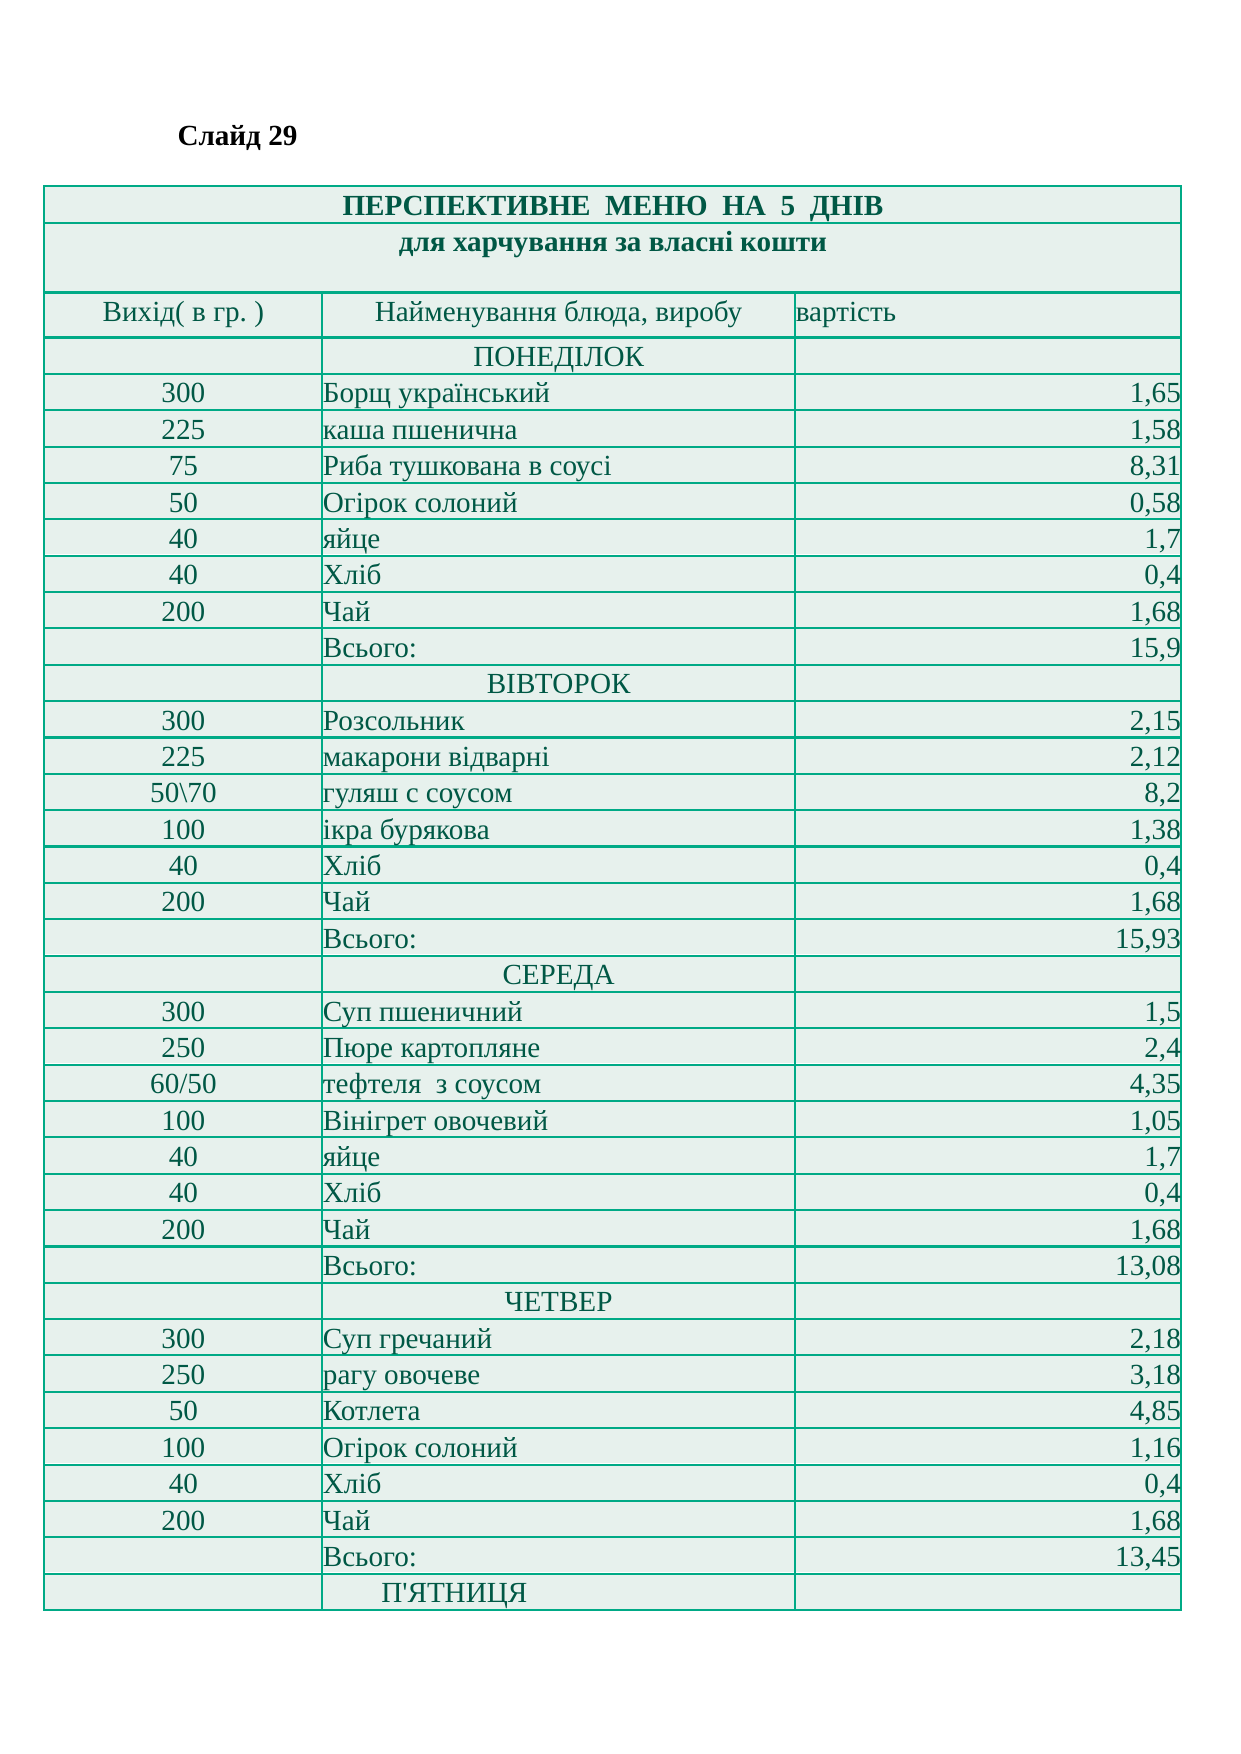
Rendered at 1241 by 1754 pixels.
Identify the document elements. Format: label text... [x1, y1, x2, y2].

table_cell [796, 1575, 1180, 1609]
table_cell 50 [45, 484, 321, 518]
table_cell Найменування блюда, виробу [323, 294, 794, 336]
table_cell 40 [45, 520, 321, 554]
table_cell вартість [796, 294, 1180, 336]
table_cell Розсольник [323, 702, 794, 736]
table_cell 1,68 [796, 1211, 1180, 1245]
table_cell Всього: [323, 1538, 794, 1572]
table_cell рагу овочеве [323, 1356, 794, 1391]
table_cell 100 [45, 1102, 321, 1136]
table_cell 4,85 [796, 1393, 1180, 1427]
table_cell 40 [45, 1466, 321, 1500]
table_cell ВІВТОРОК [323, 666, 794, 700]
table_cell Всього: [323, 1248, 794, 1282]
table_cell Хліб [323, 848, 794, 882]
table_cell 300 [45, 1320, 321, 1354]
table_cell 300 [45, 702, 321, 736]
table_cell гуляш с соусом [323, 775, 794, 809]
table_cell Риба тушкована в соусі [323, 448, 794, 482]
table_cell 75 [45, 448, 321, 482]
table_cell 2,15 [796, 702, 1180, 736]
table_cell 225 [45, 411, 321, 446]
table_cell 2,4 [796, 1029, 1180, 1063]
table_header ПЕРСПЕКТИВНЕ МЕНЮ НА 5 ДНІВ [45, 187, 1180, 222]
table_cell 300 [45, 993, 321, 1027]
table_cell яйце [323, 1138, 794, 1173]
table_cell [45, 1248, 321, 1282]
table_cell [796, 339, 1180, 373]
table_cell 1,38 [796, 811, 1180, 845]
table_cell 0,58 [796, 484, 1180, 518]
table_cell Суп гречаний [323, 1320, 794, 1354]
table_cell 0,4 [796, 1175, 1180, 1209]
table_cell [45, 957, 321, 991]
table_cell [45, 1575, 321, 1609]
table_cell Хліб [323, 1466, 794, 1500]
text Слайд 29 [177, 118, 1152, 152]
table_cell 200 [45, 1502, 321, 1536]
table_cell 100 [45, 811, 321, 845]
table_cell тефтеля з соусом [323, 1066, 794, 1100]
table_cell 200 [45, 593, 321, 627]
table_cell 13,45 [796, 1538, 1180, 1572]
table_cell 100 [45, 1429, 321, 1463]
table_cell Хліб [323, 557, 794, 591]
table_cell 3,18 [796, 1356, 1180, 1391]
table_cell 200 [45, 884, 321, 918]
table_cell [796, 666, 1180, 700]
table_cell 300 [45, 375, 321, 409]
table_cell [45, 339, 321, 373]
table_cell Вінігрет овочевий [323, 1102, 794, 1136]
table_cell П'ЯТНИЦЯ [323, 1575, 794, 1609]
table_cell 50 [45, 1393, 321, 1427]
table_cell Чай [323, 1502, 794, 1536]
table_cell для харчування за власні кошти [45, 224, 1180, 291]
table_cell ікра бурякова [323, 811, 794, 845]
table_cell [45, 920, 321, 954]
table_cell Борщ український [323, 375, 794, 409]
table_cell 250 [45, 1029, 321, 1063]
table_cell СЕРЕДА [323, 957, 794, 991]
table_cell ЧЕТВЕР [323, 1284, 794, 1318]
table_cell Хліб [323, 1175, 794, 1209]
table_cell 2,18 [796, 1320, 1180, 1354]
table_cell 1,68 [796, 1502, 1180, 1536]
table_cell [45, 666, 321, 700]
table_cell 60/50 [45, 1066, 321, 1100]
table_cell Чай [323, 884, 794, 918]
table_cell Пюре картопляне [323, 1029, 794, 1063]
table_cell 1,58 [796, 411, 1180, 446]
table_cell 1,7 [796, 520, 1180, 554]
table_cell яйце [323, 520, 794, 554]
table_cell 13,08 [796, 1248, 1180, 1282]
table_cell 250 [45, 1356, 321, 1391]
table_cell Всього: [323, 920, 794, 954]
table_cell 8,2 [796, 775, 1180, 809]
table_cell 40 [45, 557, 321, 591]
table_cell 1,7 [796, 1138, 1180, 1173]
table_cell [45, 629, 321, 664]
table_cell макарони відварні [323, 739, 794, 773]
table_cell 225 [45, 739, 321, 773]
table_cell Всього: [323, 629, 794, 664]
table_cell Котлета [323, 1393, 794, 1427]
table_cell Чай [323, 593, 794, 627]
table_cell Вихід( в гр. ) [45, 294, 321, 336]
table_cell [796, 957, 1180, 991]
table_cell каша пшенична [323, 411, 794, 446]
table_cell [45, 1284, 321, 1318]
table_cell 50\70 [45, 775, 321, 809]
table_cell 1,68 [796, 884, 1180, 918]
table_cell Огірок солоний [323, 484, 794, 518]
table_cell Чай [323, 1211, 794, 1245]
table_cell 1,05 [796, 1102, 1180, 1136]
table_cell 40 [45, 1138, 321, 1173]
table_cell 15,93 [796, 920, 1180, 954]
table_cell 15,9 [796, 629, 1180, 664]
table_cell 0,4 [796, 848, 1180, 882]
table_cell 1,5 [796, 993, 1180, 1027]
table_cell 1,65 [796, 375, 1180, 409]
table_cell 4,35 [796, 1066, 1180, 1100]
table_cell 40 [45, 1175, 321, 1209]
table_cell Огірок солоний [323, 1429, 794, 1463]
table_cell 1,68 [796, 593, 1180, 627]
table_cell 40 [45, 848, 321, 882]
table_cell 0,4 [796, 557, 1180, 591]
table_cell 2,12 [796, 739, 1180, 773]
table_cell 0,4 [796, 1466, 1180, 1500]
table_cell [45, 1538, 321, 1572]
table_cell Суп пшеничний [323, 993, 794, 1027]
table_cell [796, 1284, 1180, 1318]
table_cell ПОНЕДІЛОК [323, 339, 794, 373]
table_cell 8,31 [796, 448, 1180, 482]
table_cell 1,16 [796, 1429, 1180, 1463]
table_cell 200 [45, 1211, 321, 1245]
